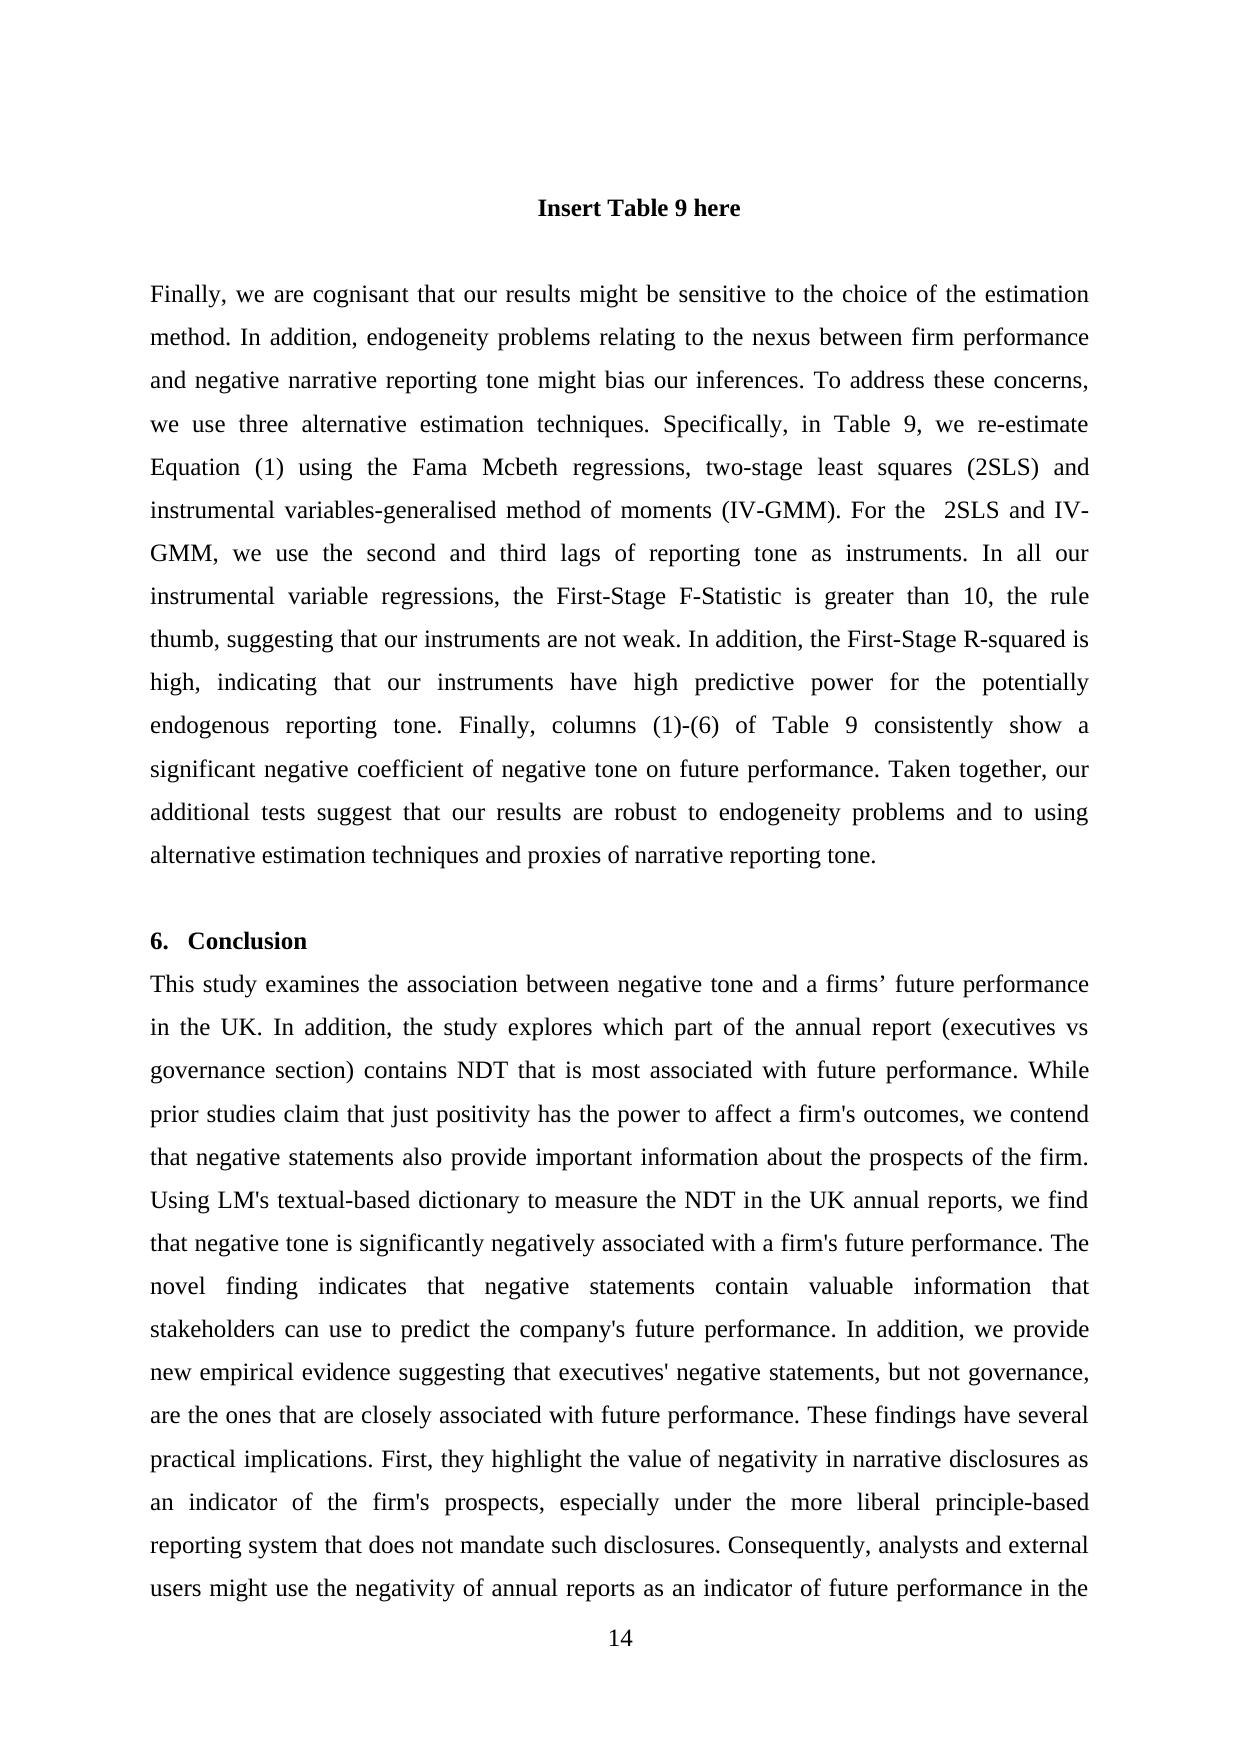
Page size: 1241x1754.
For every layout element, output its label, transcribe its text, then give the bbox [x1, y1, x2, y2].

text Finally, we are cognisant that our results might be sensitive to the choice of the estimation method. In addition, endogeneity problems relating to the nexus between firm performance and negative narrative reporting tone might bias our inferences. To address these concerns, we use three alternative estimation techniques. Specifically, in Table 9, we re-estimate Equation (1) using the Fama Mcbeth regressions, two-stage least squares (2SLS) and instrumental variables-generalised method of moments (IV-GMM). For the 2SLS and IV-GMM, we use the second and third lags of reporting tone as instruments. In all our instrumental variable regressions, the First-Stage F-Statistic is greater than 10, the rule thumb, suggesting that our instruments are not weak. In addition, the First-Stage R-squared is high, indicating that our instruments have high predictive power for the potentially endogenous reporting tone. Finally, columns (1)-(6) of Table 9 consistently show a significant negative coefficient of negative tone on future performance. Taken together, our additional tests suggest that our results are robust to endogeneity problems and to using alternative estimation techniques and proxies of narrative reporting tone. [150, 279, 1090, 869]
text Insert Table 9 here [187, 193, 1090, 222]
list Conclusion [150, 926, 1090, 955]
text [150, 969, 1090, 1602]
